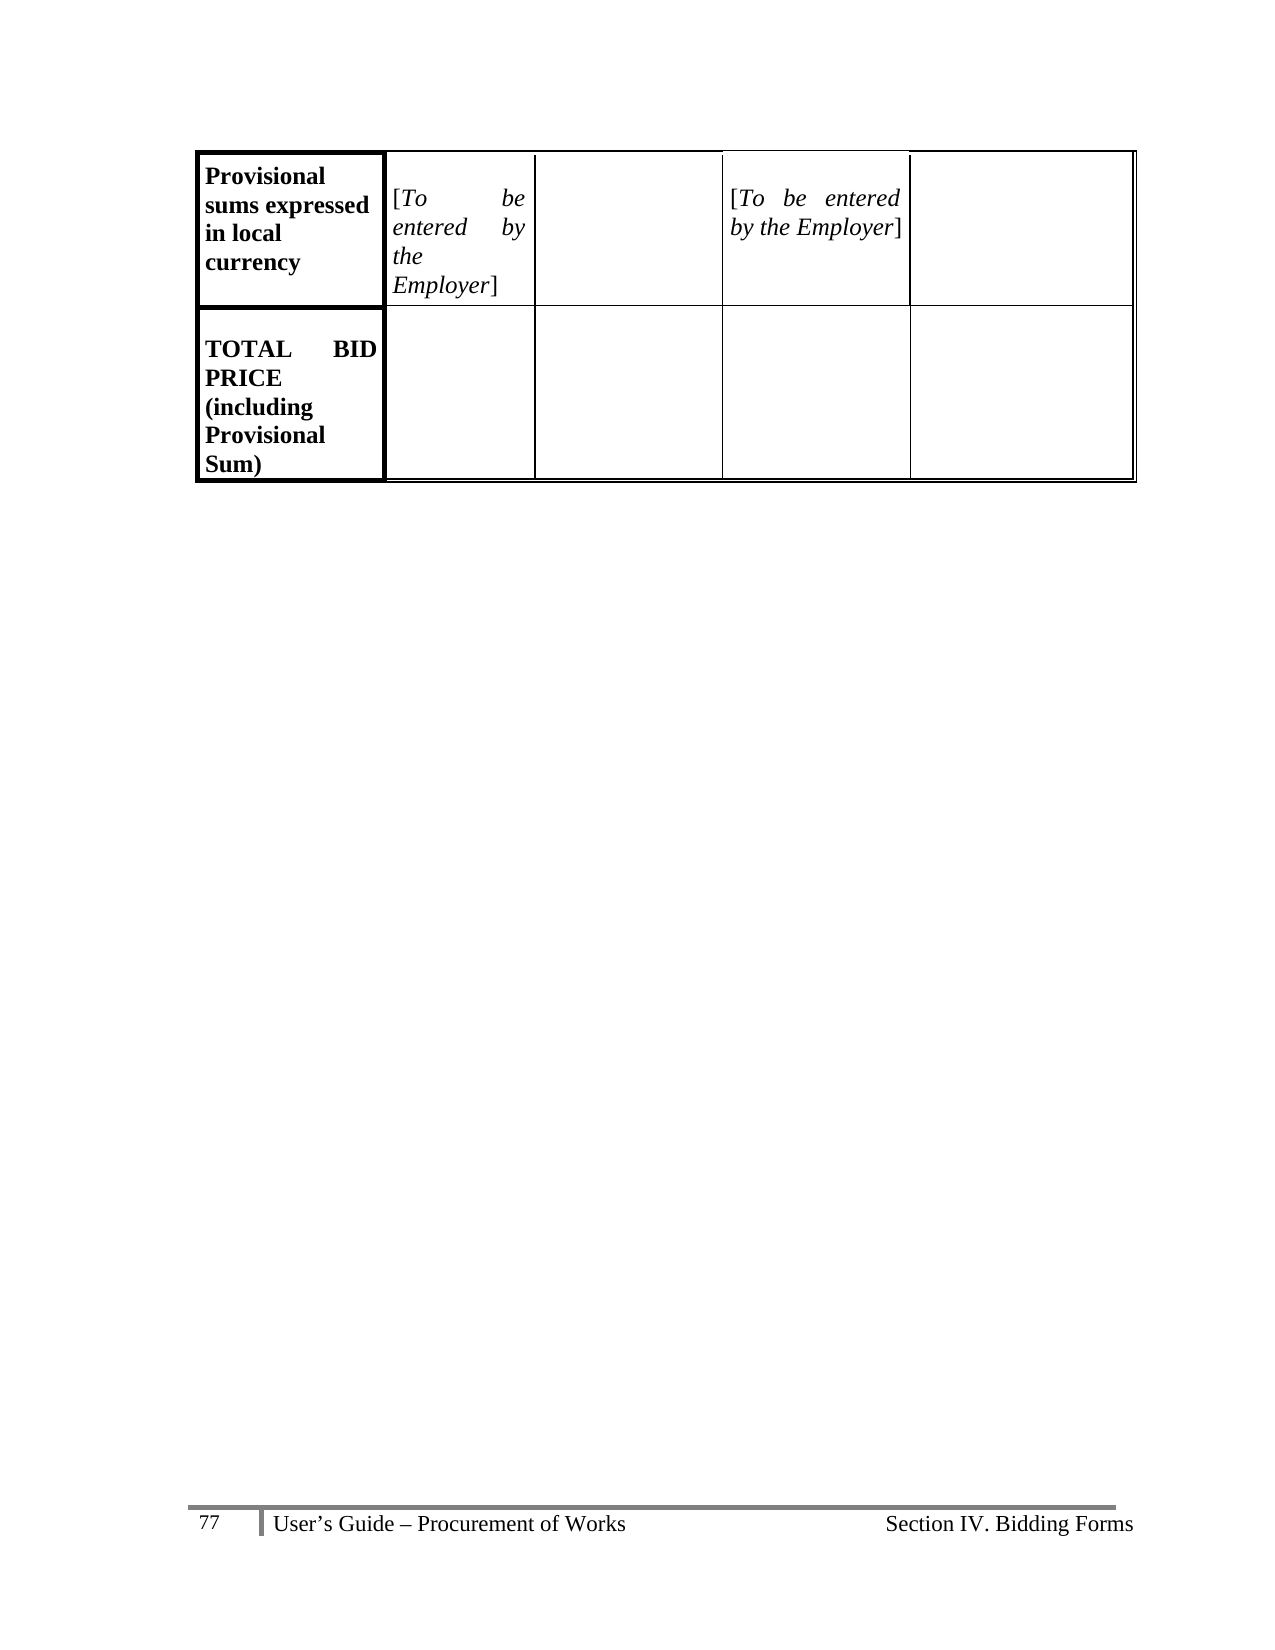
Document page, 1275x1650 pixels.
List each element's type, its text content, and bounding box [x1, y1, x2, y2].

table_cell [To be entered by the Employer] [387, 152, 535, 305]
table_cell Provisional sums expressed in local currency [200, 155, 382, 305]
table_cell [911, 306, 1132, 478]
table_cell TOTAL BID PRICE (including Provisional Sum) [200, 310, 382, 478]
table_cell [910, 152, 1132, 305]
table_cell [To be entered by the Employer] [722, 151, 910, 305]
table_cell [723, 306, 910, 478]
table_cell [535, 152, 722, 305]
table_cell [536, 306, 722, 478]
table_cell [387, 306, 534, 478]
